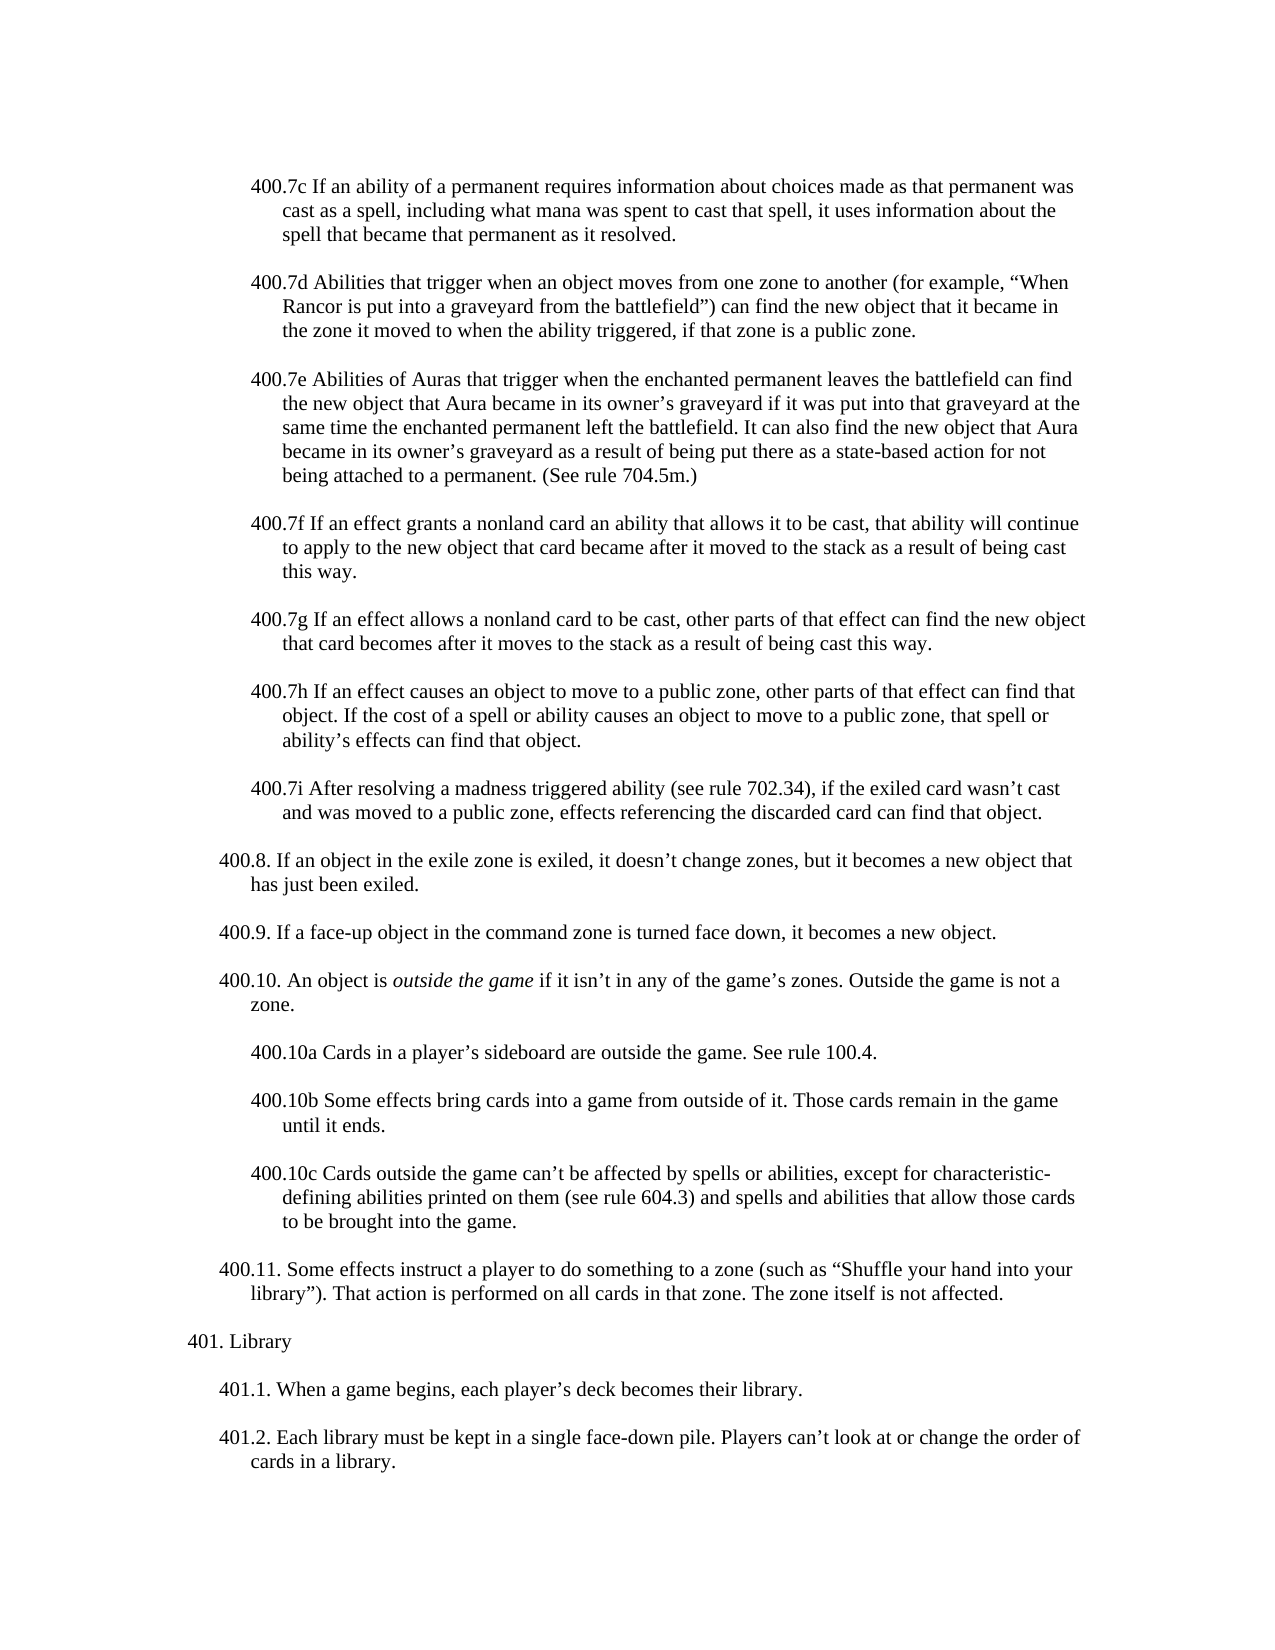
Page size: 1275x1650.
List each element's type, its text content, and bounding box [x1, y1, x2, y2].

text 400.7g If an effect allows a nonland card to be cast, other parts of that effect can find the new object that card becomes after it moves to the stack as a result of being cast this way. [251, 607, 1087, 655]
text 400.7e Abilities of Auras that trigger when the enchanted permanent leaves the battlefield can find the new object that Aura became in its owner’s graveyard if it was put into that graveyard at the same time the enchanted permanent left the battlefield. It can also find the new object that Aura became in its owner’s graveyard as a result of being put there as a state-based action for not being attached to a permanent. (See rule 704.5m.) [251, 367, 1087, 487]
text 400.7d Abilities that trigger when an object moves from one zone to another (for example, “When Rancor is put into a graveyard from the battlefield”) can find the new object that it became in the zone it moved to when the ability triggered, if that zone is a public zone. [251, 270, 1087, 342]
text 400.10a Cards in a player’s sideboard are outside the game. See rule 100.4. [251, 1040, 1087, 1064]
text 401.1. When a game begins, each player’s deck becomes their library. [219, 1377, 1087, 1401]
text 400.11. Some effects instruct a player to do something to a zone (such as “Shuffle your hand into your library”). That action is performed on all cards in that zone. The zone itself is not affected. [219, 1257, 1087, 1305]
text 400.10c Cards outside the game can’t be affected by spells or abilities, except for characteristic-defining abilities printed on them (see rule 604.3) and spells and abilities that allow those cards to be brought into the game. [251, 1161, 1087, 1233]
text 400.8. If an object in the exile zone is exiled, it doesn’t change zones, but it becomes a new object that has just been exiled. [219, 848, 1087, 896]
text 400.7h If an effect causes an object to move to a public zone, other parts of that effect can find that object. If the cost of a spell or ability causes an object to move to a public zone, that spell or ability’s effects can find that object. [251, 679, 1087, 752]
text 400.7f If an effect grants a nonland card an ability that allows it to be cast, that ability will continue to apply to the new object that card became after it moved to the stack as a result of being cast this way. [251, 511, 1087, 583]
text 400.7i After resolving a madness triggered ability (see rule 702.34), if the exiled card wasn’t cast and was moved to a public zone, effects referencing the discarded card can find that object. [251, 776, 1087, 824]
text 400.10. An object is outside the game if it isn’t in any of the game’s zones. Outside the game is not a zone. [219, 968, 1087, 1016]
text 401.2. Each library must be kept in a single face-down pile. Players can’t look at or change the order of cards in a library. [219, 1425, 1087, 1473]
text 401. Library [187, 1329, 1087, 1353]
text 400.10b Some effects bring cards into a game from outside of it. Those cards remain in the game until it ends. [251, 1088, 1087, 1137]
text 400.7c If an ability of a permanent requires information about choices made as that permanent was cast as a spell, including what mana was spent to cast that spell, it uses information about the spell that became that permanent as it resolved. [251, 174, 1087, 246]
text 400.9. If a face-up object in the command zone is turned face down, it becomes a new object. [219, 920, 1087, 944]
